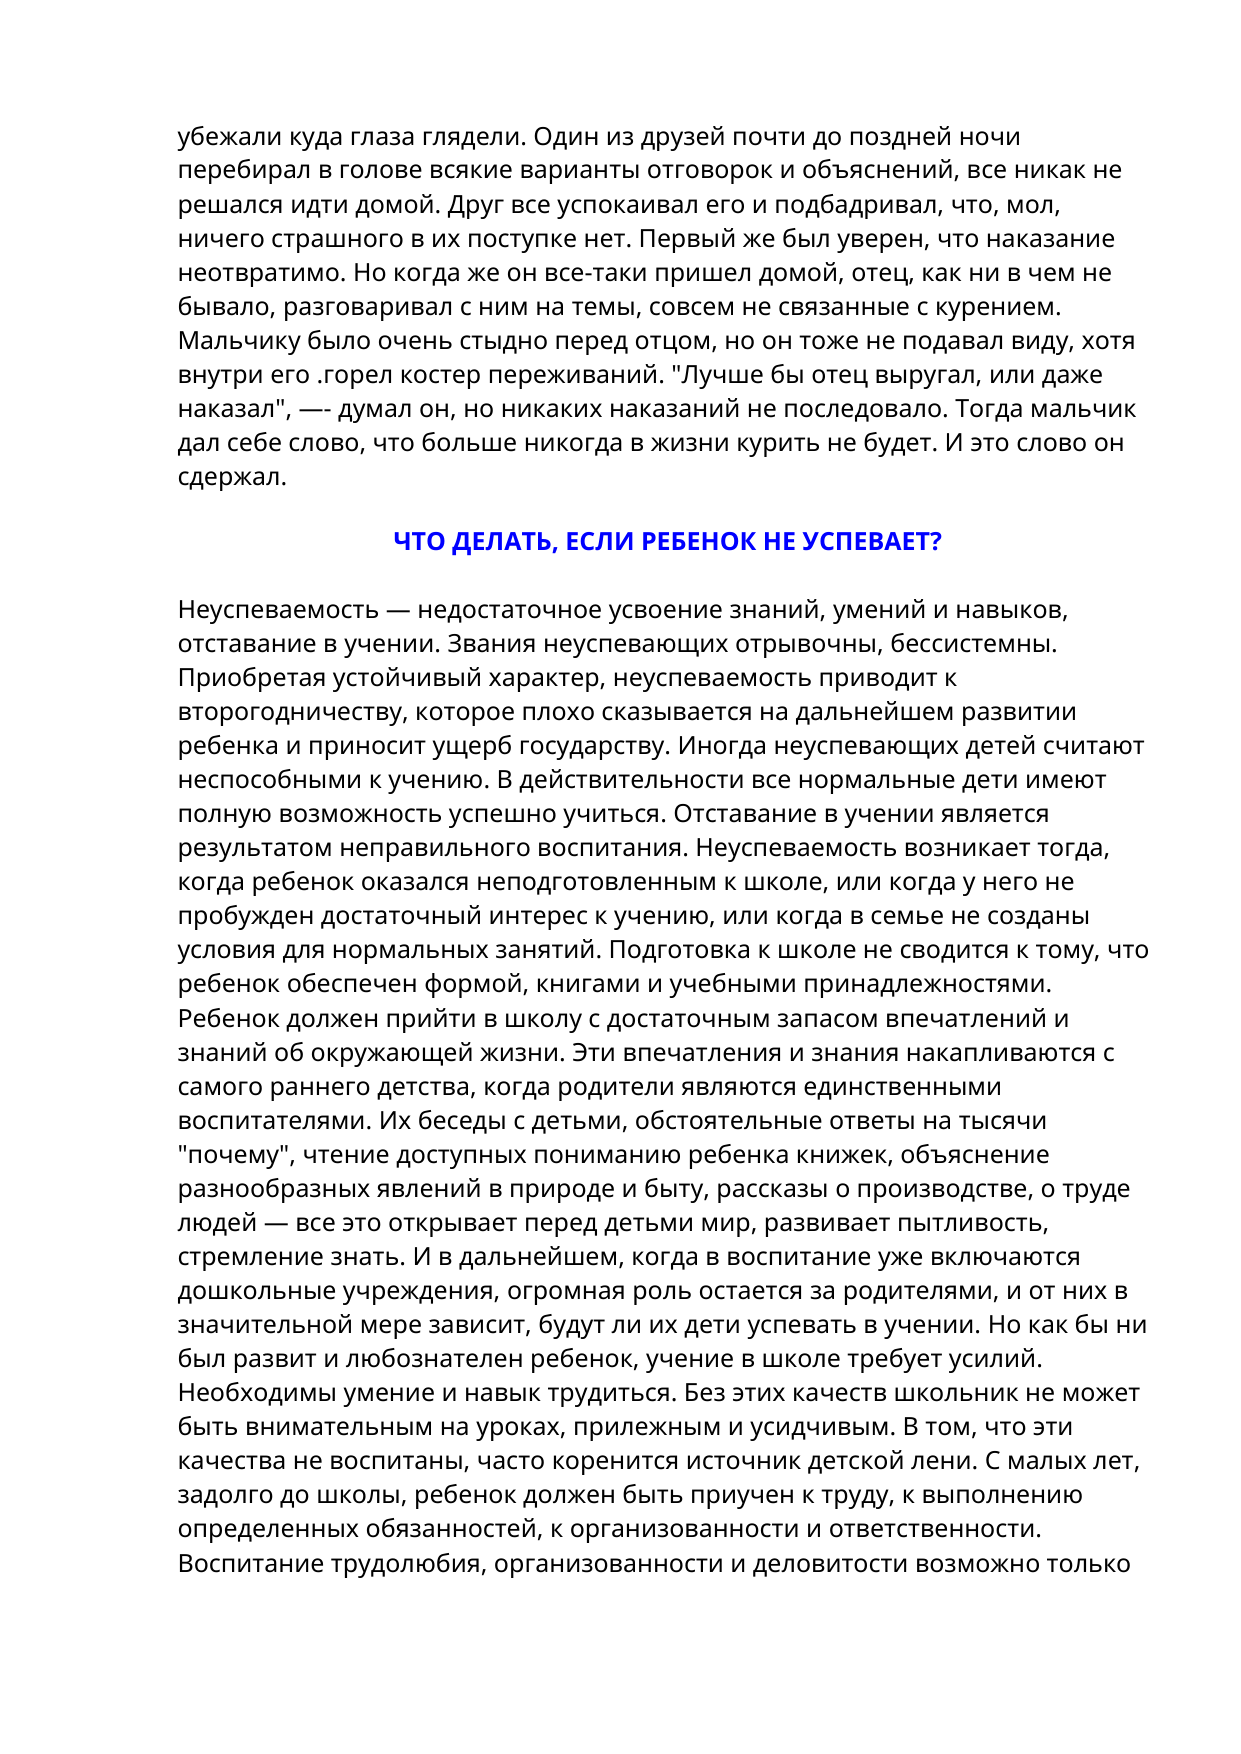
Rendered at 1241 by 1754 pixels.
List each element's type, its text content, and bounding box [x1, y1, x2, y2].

text ЧТО ДЕЛАТЬ, ЕСЛИ РЕБЕНОК НЕ УСПЕВАЕТ? [177, 523, 1152, 591]
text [177, 118, 1152, 493]
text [177, 591, 1152, 1579]
